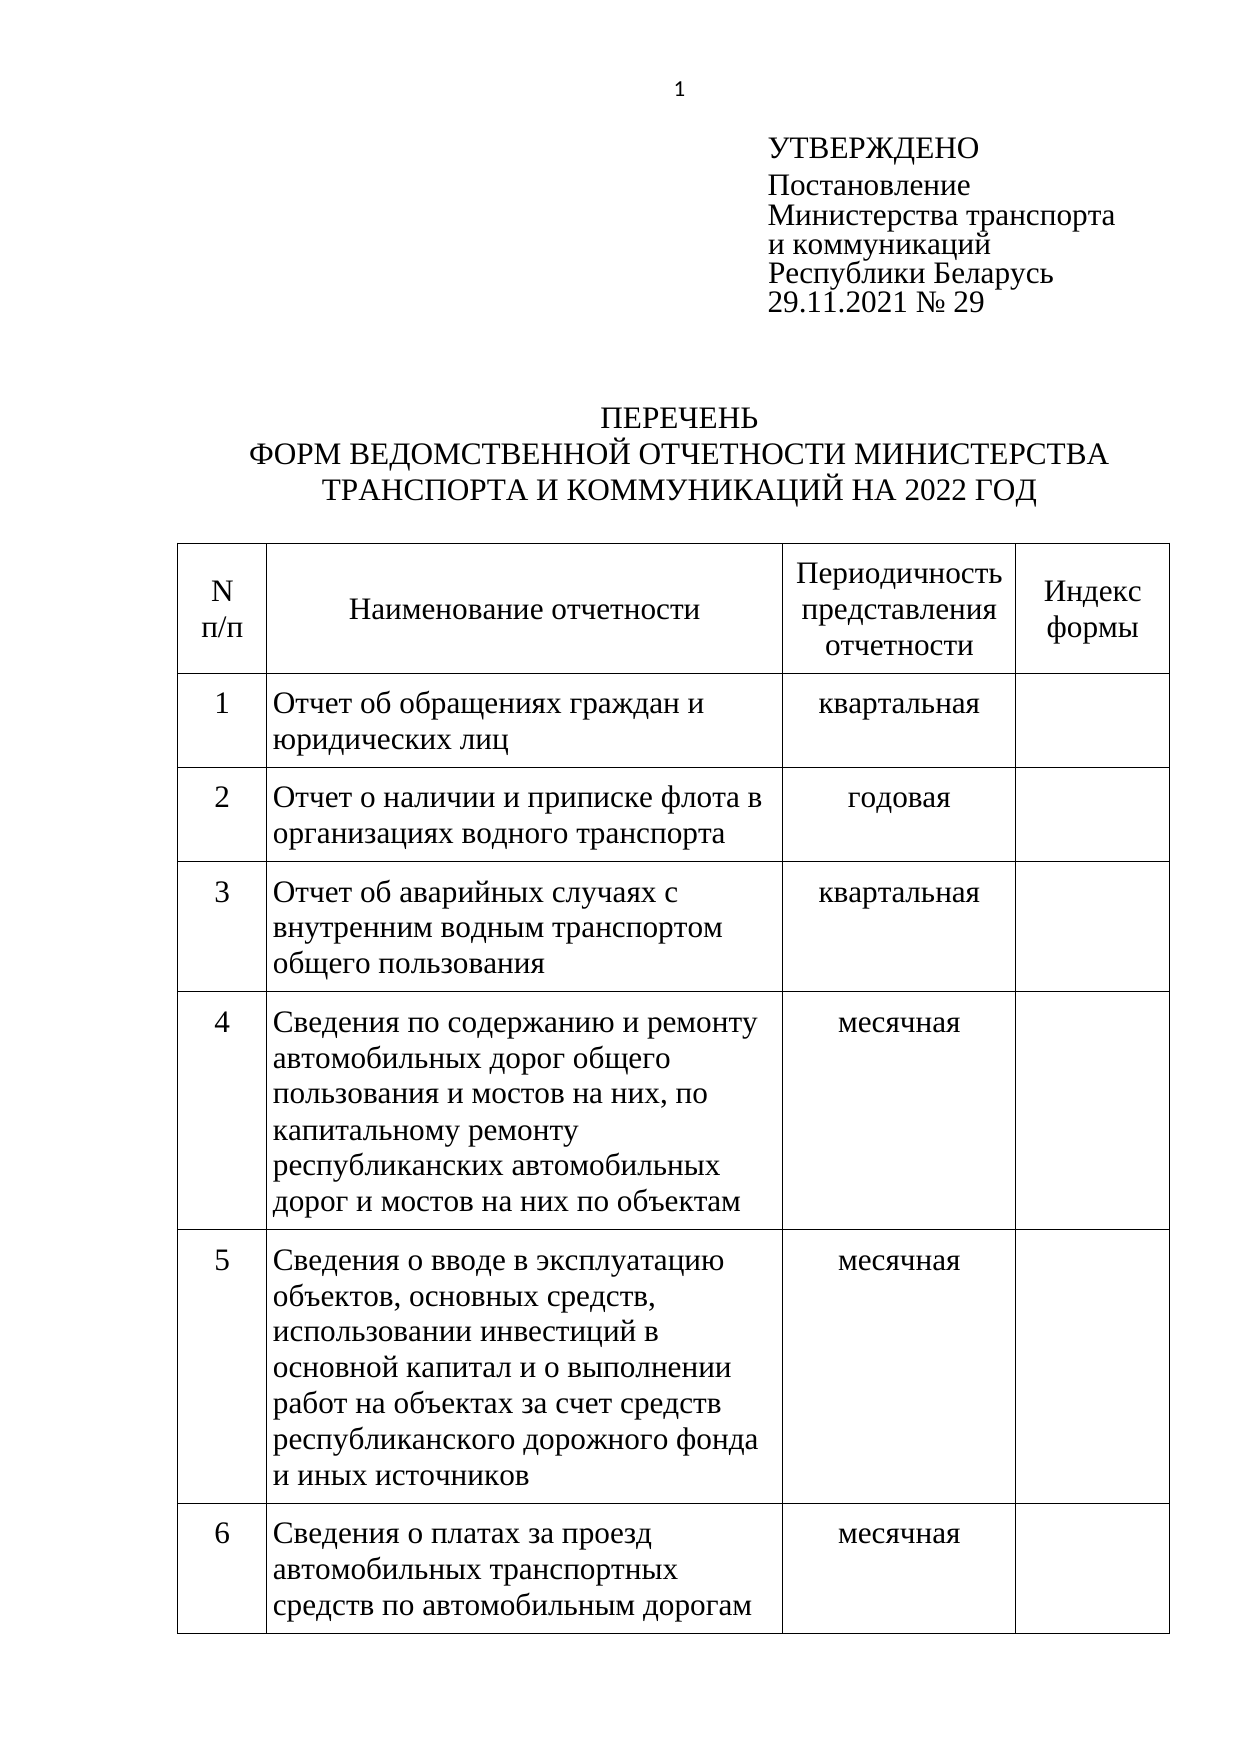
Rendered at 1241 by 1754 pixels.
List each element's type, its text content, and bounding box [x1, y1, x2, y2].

table_cell Отчет об аварийных случаях с внутренним водным транспортом общего пользования [267, 862, 782, 991]
text 29.11.2021 № 29 [177, 289, 1181, 318]
table_cell [1016, 992, 1169, 1229]
text Республики Беларусь [768, 260, 1181, 289]
table_cell 3 [178, 862, 266, 991]
table_cell 5 [178, 1230, 266, 1503]
table_header N п/п [178, 544, 266, 673]
table_cell Отчет об обращениях граждан и юридических лиц [267, 674, 782, 767]
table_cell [267, 1504, 782, 1633]
table_cell годовая [783, 768, 1015, 861]
table_header Наименование отчетности [267, 544, 782, 673]
table_header Периодичность представления отчетности [783, 544, 1015, 673]
text ФОРМ ВЕДОМСТВЕННОЙ ОТЧЕТНОСТИ МИНИСТЕРСТВА ТРАНСПОРТА И КОММУНИКАЦИЙ НА 2022 ГОД [177, 435, 1181, 507]
text УТВЕРЖДЕНО [177, 130, 1181, 166]
table_cell месячная [783, 992, 1015, 1229]
text и коммуникаций [177, 231, 1181, 260]
table_cell 4 [178, 992, 266, 1229]
text Постановление [177, 166, 1181, 202]
table_cell месячная [783, 1504, 1015, 1633]
table_cell Сведения о вводе в эксплуатацию объектов, основных средств, использовании инвестиций в основной капитал и о выполнении работ на объектах за счет средств республиканского дорожного фонда и иных источников [267, 1230, 782, 1503]
table_cell [1016, 674, 1169, 767]
table_cell 6 [178, 1504, 266, 1633]
table_cell Отчет о наличии и приписке флота в организациях водного транспорта [267, 768, 782, 861]
table_cell месячная [783, 1230, 1015, 1503]
table_cell [1016, 1230, 1169, 1503]
table_header Индекс формы [1016, 544, 1169, 673]
table_cell Сведения по содержанию и ремонту автомобильных дорог общего пользования и мостов на них, по капитальному ремонту республиканских автомобильных дорог и мостов на них по объектам [267, 992, 782, 1229]
table_cell [1016, 862, 1169, 991]
table_cell [1016, 768, 1169, 861]
table_cell [1016, 1504, 1169, 1633]
table_cell квартальная [783, 674, 1015, 767]
table_cell 2 [178, 768, 266, 861]
table_cell квартальная [783, 862, 1015, 991]
text ПЕРЕЧЕНЬ [177, 399, 1181, 435]
table_cell 1 [178, 674, 266, 767]
text Министерства транспорта [177, 202, 1181, 231]
